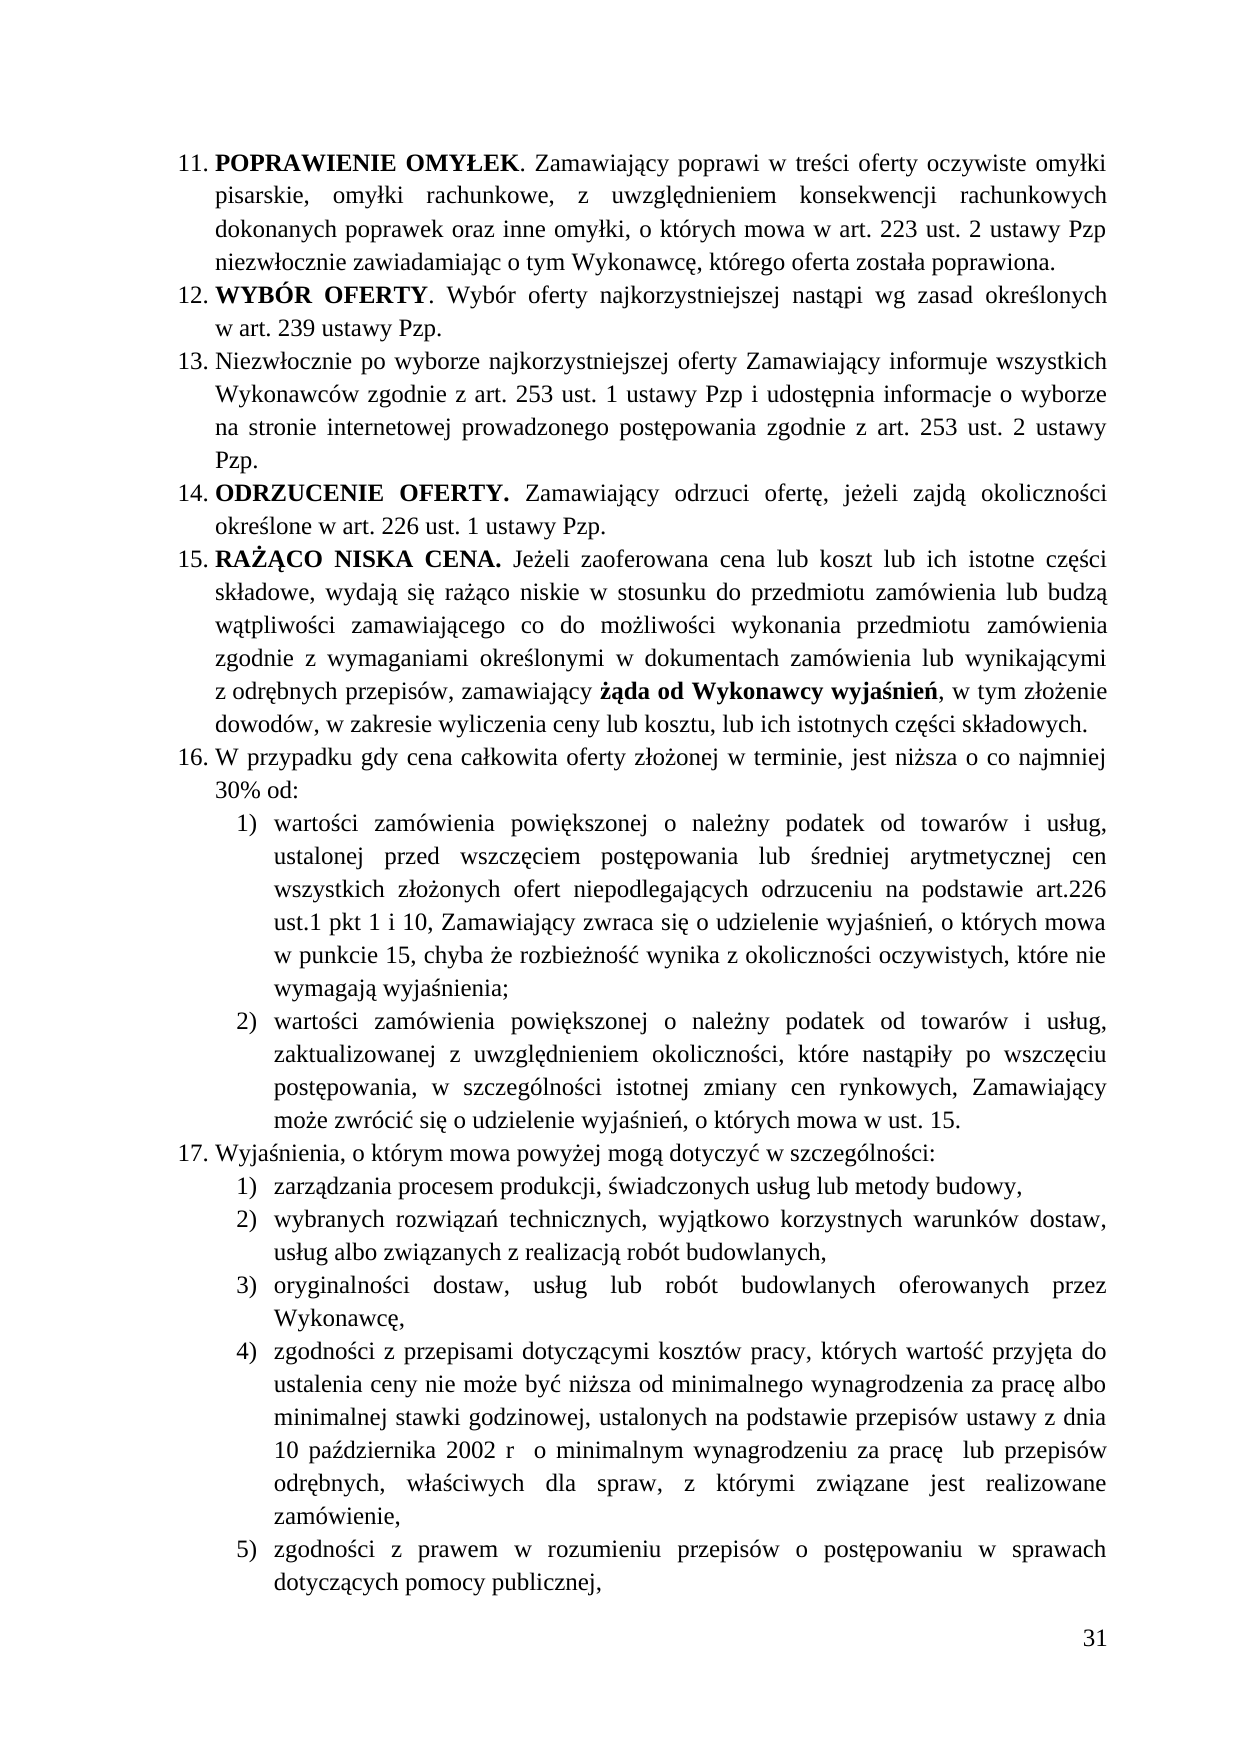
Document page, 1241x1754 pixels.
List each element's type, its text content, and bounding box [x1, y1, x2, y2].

list wybranych rozwiązań technicznych, wyjątkowo korzystnych warunków dostaw, usług albo związanych z realizacją robót budowlanych, [236, 1204, 1107, 1266]
list ODRZUCENIE OFERTY. Zamawiający odrzuci ofertę, jeżeli zajdą okoliczności określone w art. 226 ust. 1 ustawy Pzp. [177, 478, 1107, 539]
list RAŻĄCO NISKA CENA. Jeżeli zaoferowana cena lub koszt lub ich istotne części składowe, wydają się rażąco niskie w stosunku do przedmiotu zamówienia lub budzą wątpliwości zamawiającego co do możliwości wykonania przedmiotu zamówienia zgodnie z wymaganiami określonymi w dokumentach zamówienia lub wynikającymi z odrębnych przepisów, zamawiający żąda od Wykonawcy wyjaśnień, w tym złożenie dowodów, w zakresie wyliczenia ceny lub kosztu, lub ich istotnych części składowych. [177, 544, 1107, 738]
list zgodności z przepisami dotyczącymi kosztów pracy, których wartość przyjęta do ustalenia ceny nie może być niższa od minimalnego wynagrodzenia za pracę albo minimalnej stawki godzinowej, ustalonych na podstawie przepisów ustawy z dnia 10 października 2002 r o minimalnym wynagrodzeniu za pracę lub przepisów odrębnych, właściwych dla spraw, z którymi związane jest realizowane zamówienie, [236, 1336, 1107, 1530]
list Wyjaśnienia, o którym mowa powyżej mogą dotyczyć w szczególności: [177, 1138, 1107, 1167]
list oryginalności dostaw, usług lub robót budowlanych oferowanych przez Wykonawcę, [236, 1270, 1107, 1332]
list POPRAWIENIE OMYŁEK. Zamawiający poprawi w treści oferty oczywiste omyłki pisarskie, omyłki rachunkowe, z uwzględnieniem konsekwencji rachunkowych dokonanych poprawek oraz inne omyłki, o których mowa w art. 223 ust. 2 ustawy Pzp niezwłocznie zawiadamiając o tym Wykonawcę, którego oferta została poprawiona. [177, 148, 1107, 275]
list Niezwłocznie po wyborze najkorzystniejszej oferty Zamawiający informuje wszystkich Wykonawców zgodnie z art. 253 ust. 1 ustawy Pzp i udostępnia informacje o wyborze na stronie internetowej prowadzonego postępowania zgodnie z art. 253 ust. 2 ustawy Pzp. [177, 346, 1107, 473]
list zarządzania procesem produkcji, świadczonych usług lub metody budowy, [236, 1171, 1107, 1200]
list wartości zamówienia powiększonej o należny podatek od towarów i usług, zaktualizowanej z uwzględnieniem okoliczności, które nastąpiły po wszczęciu postępowania, w szczególności istotnej zmiany cen rynkowych, Zamawiający może zwrócić się o udzielenie wyjaśnień, o których mowa w ust. 15. [236, 1006, 1107, 1134]
list W przypadku gdy cena całkowita oferty złożonej w terminie, jest niższa o co najmniej 30% od: [177, 742, 1107, 804]
list WYBÓR OFERTY. Wybór oferty najkorzystniejszej nastąpi wg zasad określonych w art. 239 ustawy Pzp. [177, 280, 1107, 341]
list zgodności z prawem w rozumieniu przepisów o postępowaniu w sprawach dotyczących pomocy publicznej, [236, 1534, 1107, 1596]
list wartości zamówienia powiększonej o należny podatek od towarów i usług, ustalonej przed wszczęciem postępowania lub średniej arytmetycznej cen wszystkich złożonych ofert niepodlegających odrzuceniu na podstawie art.226 ust.1 pkt 1 i 10, Zamawiający zwraca się o udzielenie wyjaśnień, o których mowa w punkcie 15, chyba że rozbieżność wynika z okoliczności oczywistych, które nie wymagają wyjaśnienia; [236, 808, 1107, 1002]
